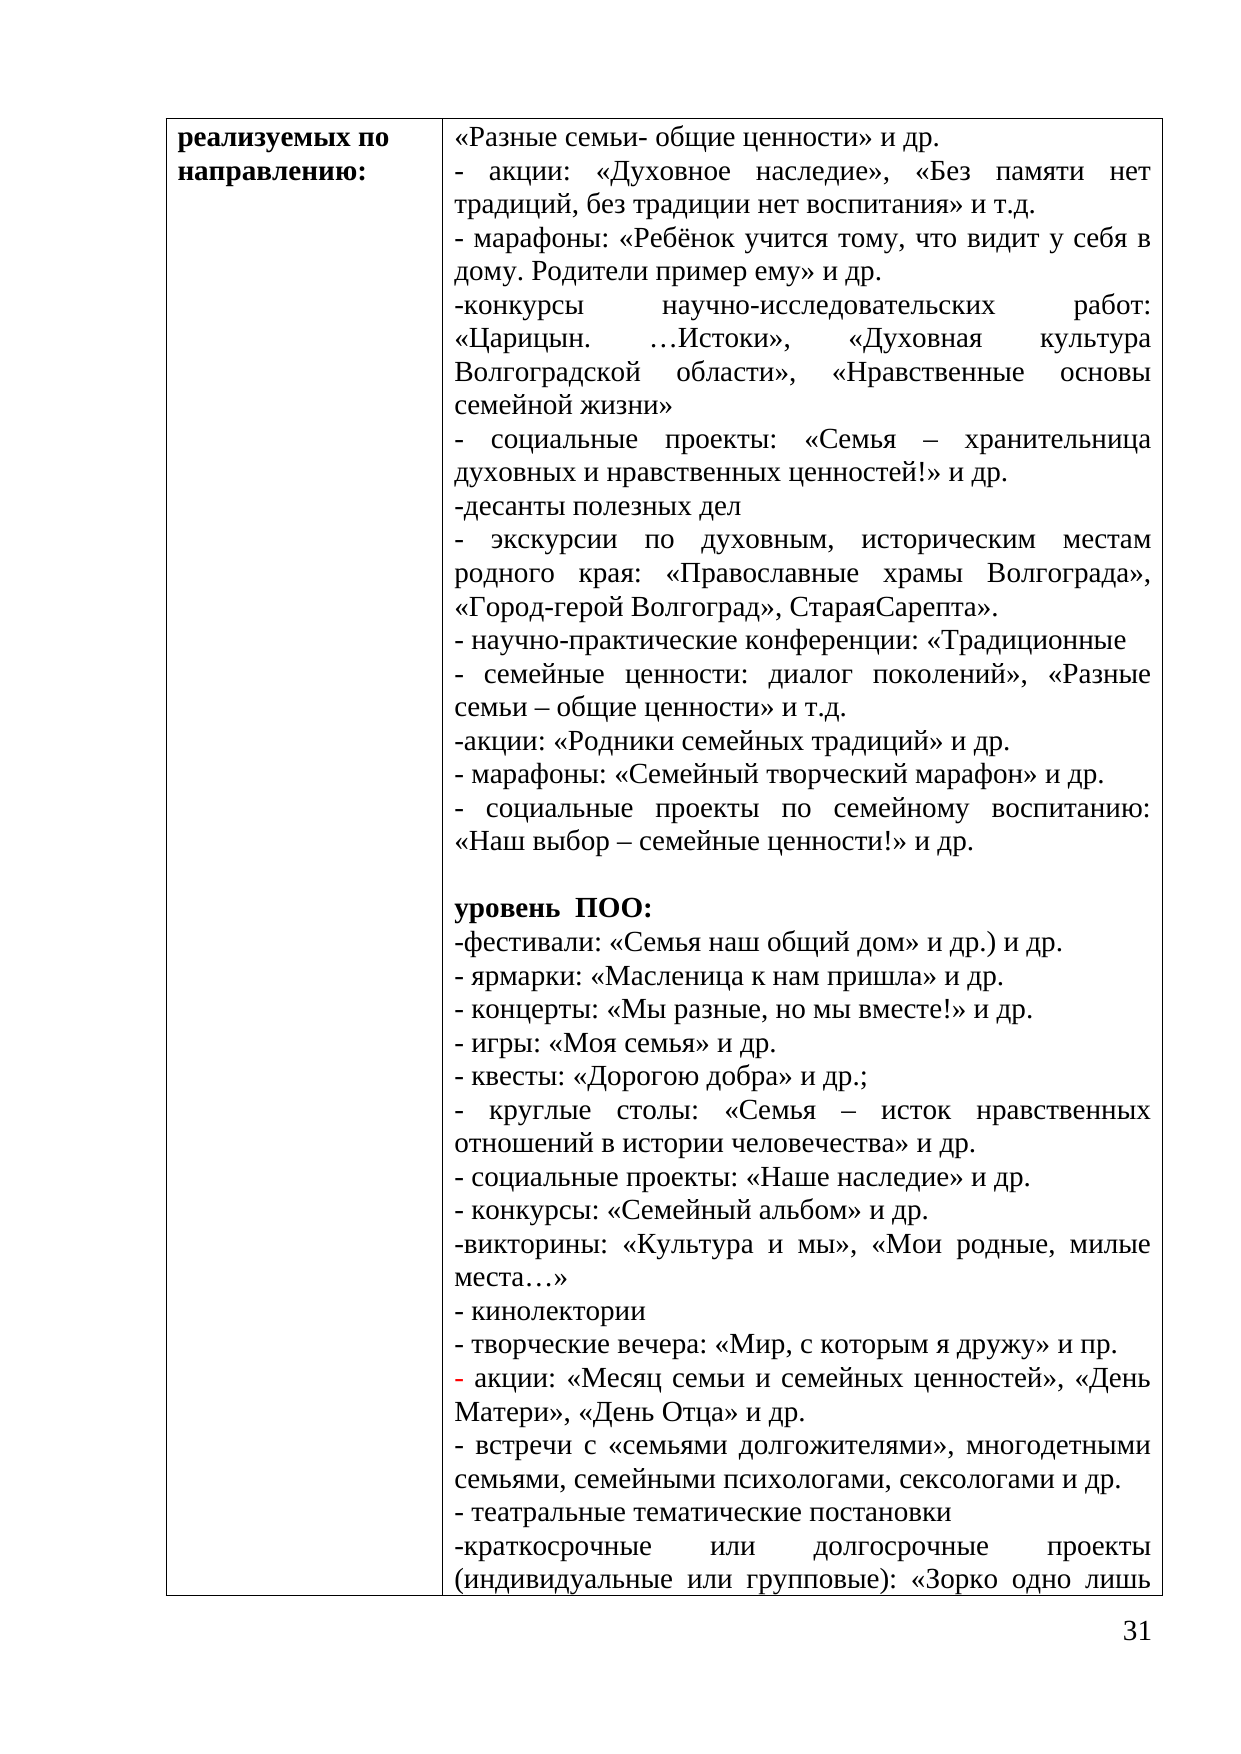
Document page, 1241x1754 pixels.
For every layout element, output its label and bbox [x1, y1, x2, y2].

table_cell [167, 119, 442, 1595]
table_cell [443, 119, 1162, 1595]
